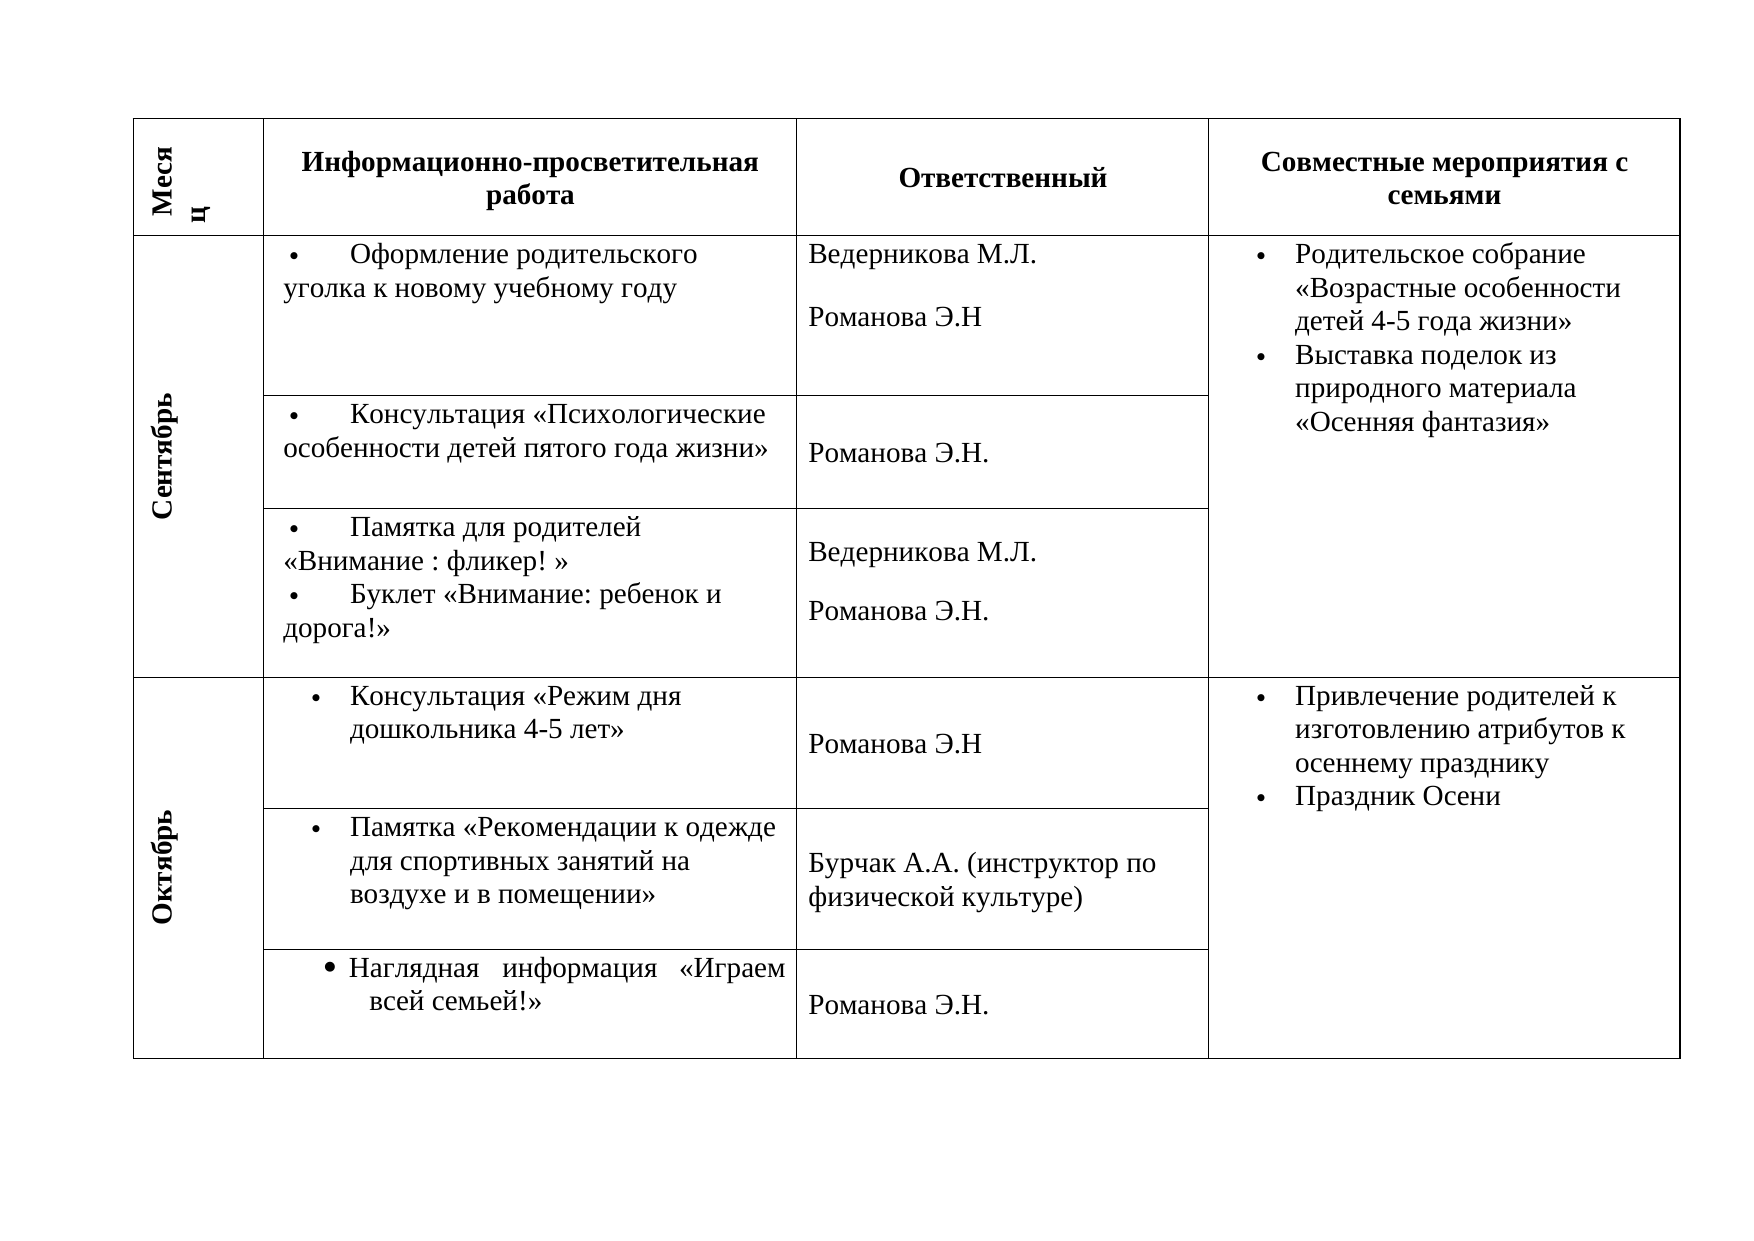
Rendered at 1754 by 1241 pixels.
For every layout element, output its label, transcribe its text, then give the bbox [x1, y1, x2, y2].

table_cell Ведерникова М.Л. Романова Э.Н. [797, 509, 1208, 677]
table_cell Памятка для родителей «Внимание : фликер! » Буклет «Внимание: ребенок и дорога!» [264, 509, 796, 677]
table_cell Романова Э.Н. [797, 396, 1208, 508]
table_cell Наглядная информация «Играем всей семьей!» [264, 950, 796, 1057]
table_header Ответственный [797, 119, 1208, 235]
table_cell Сентябрь [134, 236, 263, 677]
table_cell Ведерникова М.Л. Романова Э.Н [797, 236, 1208, 395]
table_cell Бурчак А.А. (инструктор по физической культуре) [797, 809, 1208, 949]
table_header Информационно-просветительная работа [264, 119, 796, 235]
table_cell Привлечение родителей к изготовлению атрибутов к осеннему празднику Праздник Осени [1209, 678, 1679, 1057]
table_cell Романова Э.Н. [797, 950, 1208, 1057]
table_header Совместные мероприятия с семьями [1209, 119, 1679, 235]
table_cell Консультация «Режим дня дошкольника 4-5 лет» [264, 678, 796, 808]
table_cell Романова Э.Н [797, 678, 1208, 808]
table_header Месяц [134, 119, 263, 235]
table_cell Оформление родительского уголка к новому учебному году [264, 236, 796, 395]
table_cell Памятка «Рекомендации к одежде для спортивных занятий на воздухе и в помещении» [264, 809, 796, 949]
table_cell Консультация «Психологические особенности детей пятого года жизни» [264, 396, 796, 508]
table_cell Октябрь [134, 678, 263, 1057]
table_cell Родительское собрание «Возрастные особенности детей 4-5 года жизни» Выставка поделок из природного материала «Осенняя фантазия» [1209, 236, 1679, 677]
